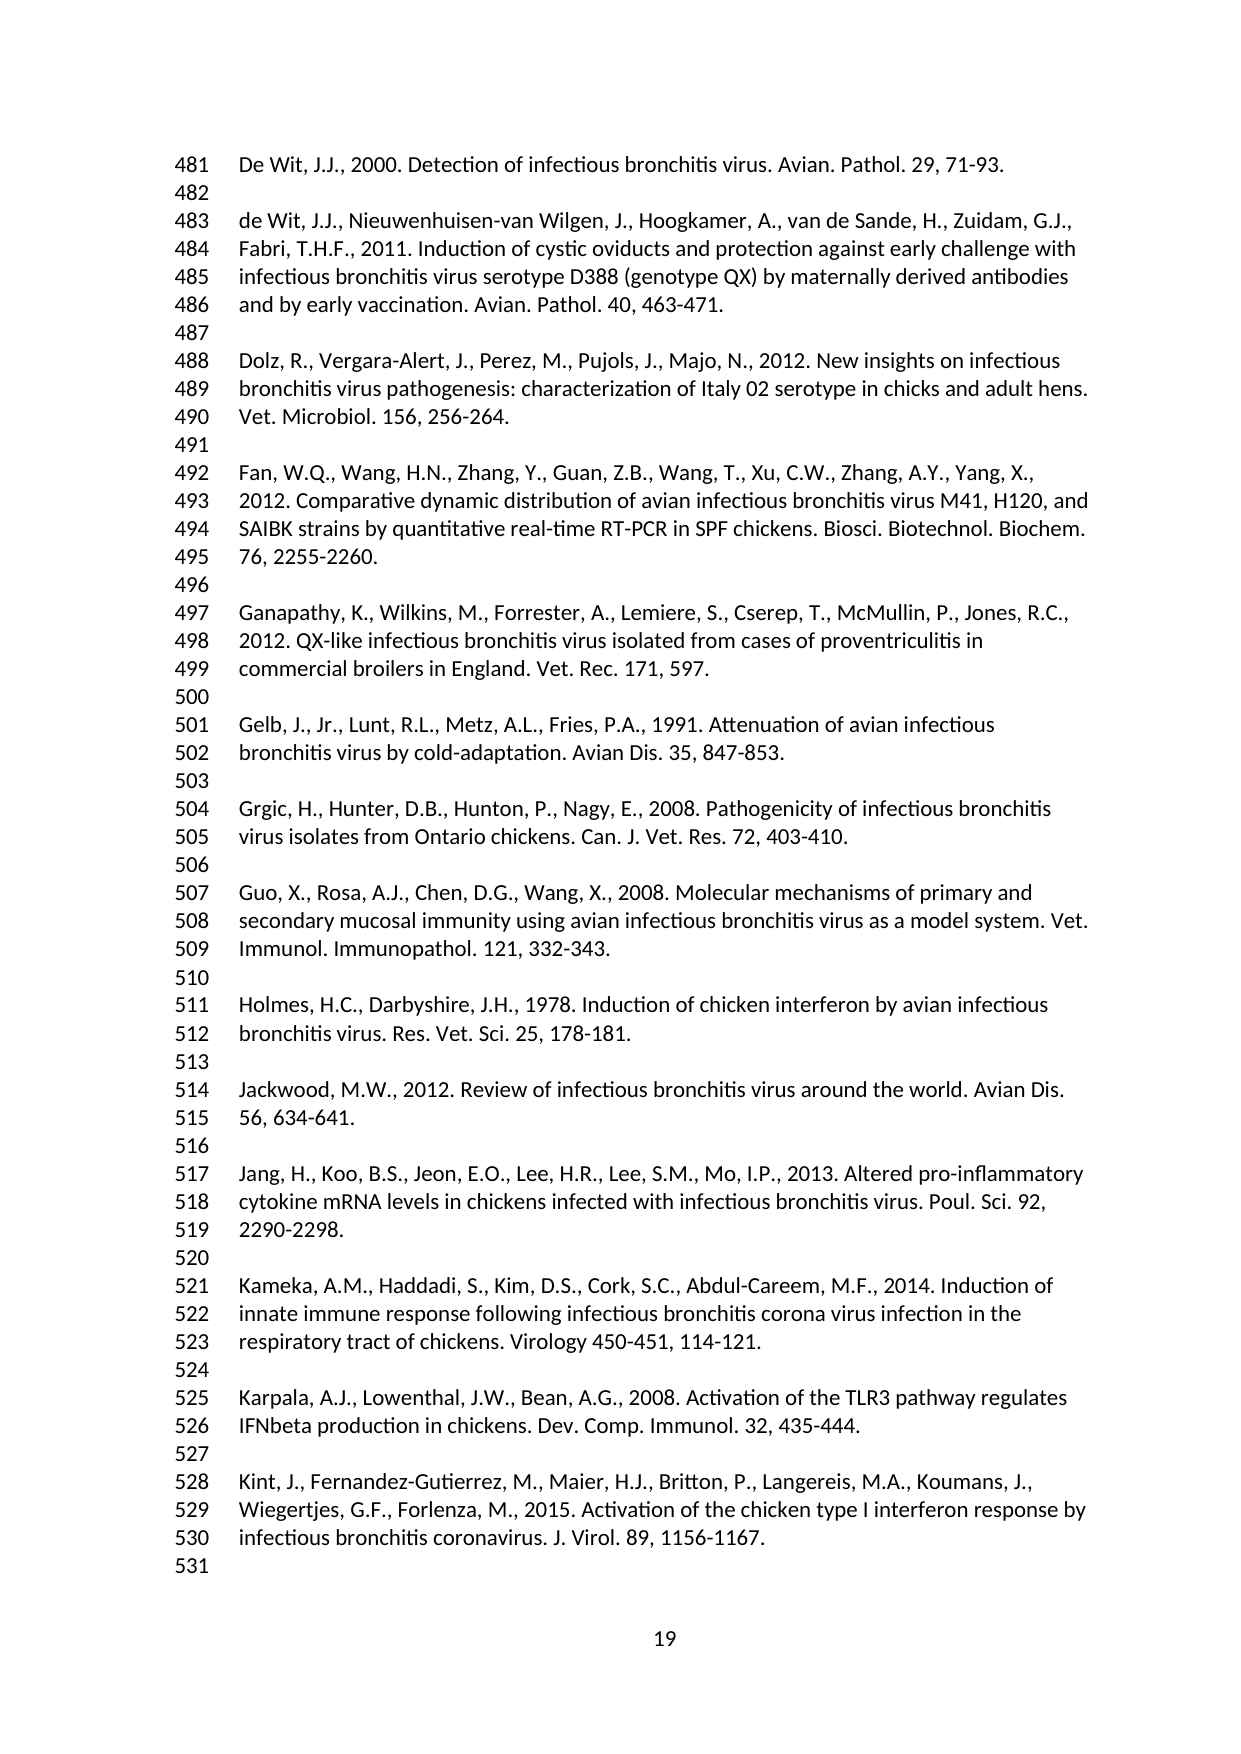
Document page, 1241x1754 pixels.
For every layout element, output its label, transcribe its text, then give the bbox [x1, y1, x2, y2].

text Guo, X., Rosa, A.J., Chen, D.G., Wang, X., 2008. Molecular mechanisms of primary and secondary mucosal immunity using avian infectious bronchitis virus as a model system. Vet. Immunol. Immunopathol. 121, 332-343. [239, 878, 1090, 963]
text Dolz, R., Vergara-Alert, J., Perez, M., Pujols, J., Majo, N., 2012. New insights on infectious bronchitis virus pathogenesis: characterization of Italy 02 serotype in chicks and adult hens. Vet. Microbiol. 156, 256-264. [239, 346, 1090, 430]
text Ganapathy, K., Wilkins, M., Forrester, A., Lemiere, S., Cserep, T., McMullin, P., Jones, R.C., 2012. QX-like infectious bronchitis virus isolated from cases of proventriculitis in commercial broilers in England. Vet. Rec. 171, 597. [239, 598, 1090, 682]
text Jang, H., Koo, B.S., Jeon, E.O., Lee, H.R., Lee, S.M., Mo, I.P., 2013. Altered pro-inflammatory cytokine mRNA levels in chickens infected with infectious bronchitis virus. Poul. Sci. 92, 2290-2298. [239, 1159, 1090, 1243]
text Gelb, J., Jr., Lunt, R.L., Metz, A.L., Fries, P.A., 1991. Attenuation of avian infectious bronchitis virus by cold-adaptation. Avian Dis. 35, 847-853. [239, 710, 1090, 766]
text Fan, W.Q., Wang, H.N., Zhang, Y., Guan, Z.B., Wang, T., Xu, C.W., Zhang, A.Y., Yang, X., 2012. Comparative dynamic distribution of avian infectious bronchitis virus M41, H120, and SAIBK strains by quantitative real-time RT-PCR in SPF chickens. Biosci. Biotechnol. Biochem. 76, 2255-2260. [239, 458, 1090, 570]
text De Wit, J.J., 2000. Detection of infectious bronchitis virus. Avian. Pathol. 29, 71-93. [239, 150, 1090, 178]
text Karpala, A.J., Lowenthal, J.W., Bean, A.G., 2008. Activation of the TLR3 pathway regulates IFNbeta production in chickens. Dev. Comp. Immunol. 32, 435-444. [239, 1383, 1090, 1439]
text Kint, J., Fernandez-Gutierrez, M., Maier, H.J., Britton, P., Langereis, M.A., Koumans, J., Wiegertjes, G.F., Forlenza, M., 2015. Activation of the chicken type I interferon response by infectious bronchitis coronavirus. J. Virol. 89, 1156-1167. [239, 1467, 1090, 1551]
text de Wit, J.J., Nieuwenhuisen-van Wilgen, J., Hoogkamer, A., van de Sande, H., Zuidam, G.J., Fabri, T.H.F., 2011. Induction of cystic oviducts and protection against early challenge with infectious bronchitis virus serotype D388 (genotype QX) by maternally derived antibodies and by early vaccination. Avian. Pathol. 40, 463-471. [239, 206, 1090, 318]
text Holmes, H.C., Darbyshire, J.H., 1978. Induction of chicken interferon by avian infectious bronchitis virus. Res. Vet. Sci. 25, 178-181. [239, 991, 1090, 1047]
text Grgic, H., Hunter, D.B., Hunton, P., Nagy, E., 2008. Pathogenicity of infectious bronchitis virus isolates from Ontario chickens. Can. J. Vet. Res. 72, 403-410. [239, 794, 1090, 851]
text Jackwood, M.W., 2012. Review of infectious bronchitis virus around the world. Avian Dis. 56, 634-641. [239, 1075, 1090, 1131]
text Kameka, A.M., Haddadi, S., Kim, D.S., Cork, S.C., Abdul-Careem, M.F., 2014. Induction of innate immune response following infectious bronchitis corona virus infection in the respiratory tract of chickens. Virology 450-451, 114-121. [239, 1271, 1090, 1355]
